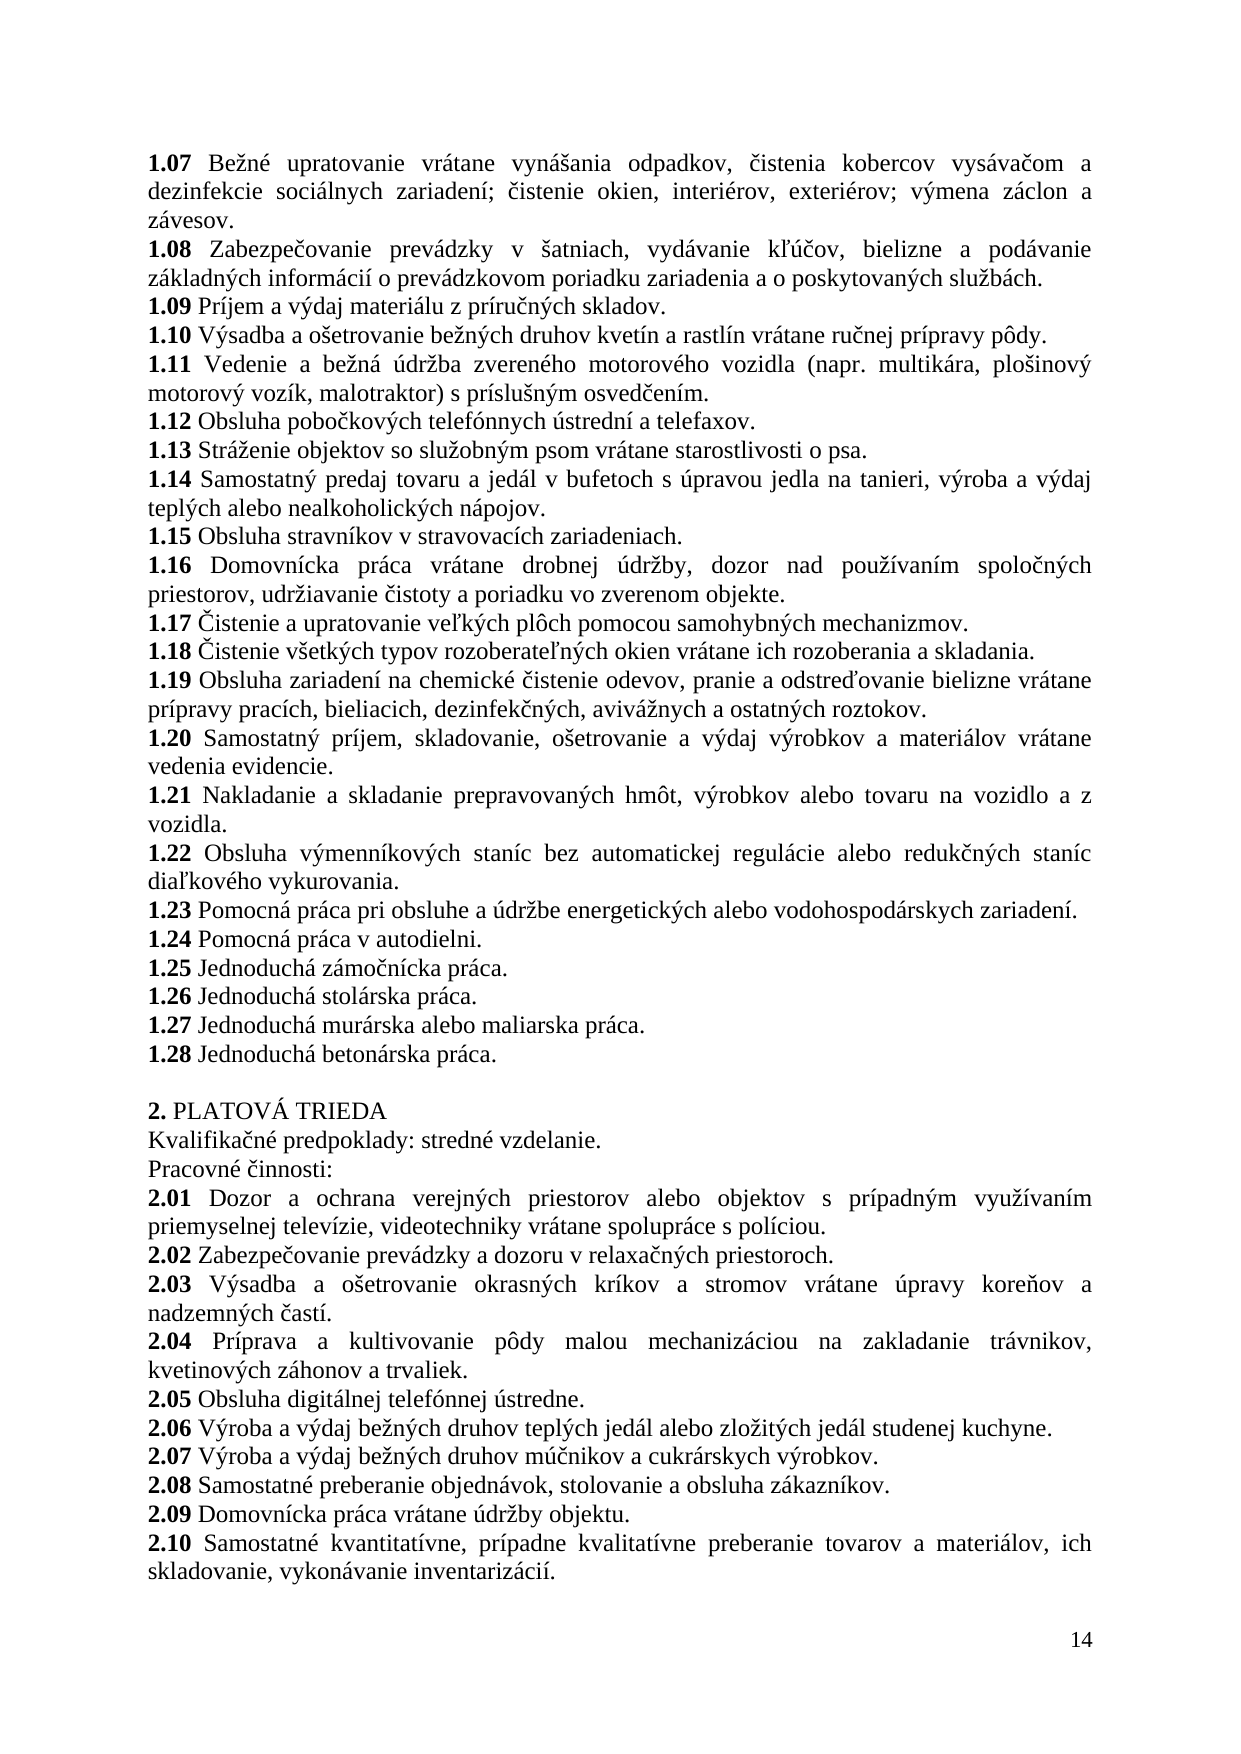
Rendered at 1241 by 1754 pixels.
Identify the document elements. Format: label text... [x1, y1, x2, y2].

text 1.07 Bežné upratovanie vrátane vynášania odpadkov, čistenia kobercov vysávačom a dezinfekcie sociálnych zariadení; čistenie okien, interiérov, exteriérov; výmena záclon a závesov. [148, 148, 1093, 234]
text Kvalifikačné predpoklady: stredné vzdelanie. [148, 1125, 1093, 1154]
text 2.06 Výroba a výdaj bežných druhov teplých jedál alebo zložitých jedál studenej kuchyne. [148, 1413, 1093, 1441]
text 1.18 Čistenie všetkých typov rozoberateľných okien vrátane ich rozoberania a skladania. [148, 636, 1093, 665]
text 1.15 Obsluha stravníkov v stravovacích zariadeniach. [148, 521, 1093, 550]
text 1.08 Zabezpečovanie prevádzky v šatniach, vydávanie kľúčov, bielizne a podávanie základných informácií o prevádzkovom poriadku zariadenia a o poskytovaných službách. [148, 234, 1093, 291]
text 2.01 Dozor a ochrana verejných priestorov alebo objektov s prípadným využívaním priemyselnej televízie, videotechniky vrátane spolupráce s políciou. [148, 1183, 1093, 1240]
text 1.09 Príjem a výdaj materiálu z príručných skladov. [148, 291, 1093, 320]
text 2.03 Výsadba a ošetrovanie okrasných kríkov a stromov vrátane úpravy koreňov a nadzemných častí. [148, 1269, 1093, 1326]
text 1.23 Pomocná práca pri obsluhe a údržbe energetických alebo vodohospodárskych zariadení. [148, 895, 1093, 924]
text 1.22 Obsluha výmenníkových staníc bez automatickej regulácie alebo redukčných staníc diaľkového vykurovania. [148, 838, 1093, 895]
text 2.07 Výroba a výdaj bežných druhov múčnikov a cukrárskych výrobkov. [148, 1441, 1093, 1470]
text 1.28 Jednoduchá betonárska práca. [148, 1039, 1093, 1068]
text 2.02 Zabezpečovanie prevádzky a dozoru v relaxačných priestoroch. [148, 1240, 1093, 1269]
text 1.16 Domovnícka práca vrátane drobnej údržby, dozor nad používaním spoločných priestorov, udržiavanie čistoty a poriadku vo zverenom objekte. [148, 550, 1093, 608]
text 1.25 Jednoduchá zámočnícka práca. [148, 953, 1093, 981]
text 1.17 Čistenie a upratovanie veľkých plôch pomocou samohybných mechanizmov. [148, 608, 1093, 636]
text 1.21 Nakladanie a skladanie prepravovaných hmôt, výrobkov alebo tovaru na vozidlo a z vozidla. [148, 780, 1093, 838]
text 1.20 Samostatný príjem, skladovanie, ošetrovanie a výdaj výrobkov a materiálov vrátane vedenia evidencie. [148, 723, 1093, 780]
text 2.04 Príprava a kultivovanie pôdy malou mechanizáciou na zakladanie trávnikov, kvetinových záhonov a trvaliek. [148, 1326, 1093, 1384]
text 2.05 Obsluha digitálnej telefónnej ústredne. [148, 1384, 1093, 1413]
text 1.10 Výsadba a ošetrovanie bežných druhov kvetín a rastlín vrátane ručnej prípravy pôdy. [148, 320, 1093, 349]
text 1.12 Obsluha pobočkových telefónnych ústrední a telefaxov. [148, 406, 1093, 435]
text 1.19 Obsluha zariadení na chemické čistenie odevov, pranie a odstreďovanie bielizne vrátane prípravy pracích, bieliacich, dezinfekčných, avivážnych a ostatných roztokov. [148, 665, 1093, 723]
text 1.24 Pomocná práca v autodielni. [148, 924, 1093, 953]
text 2.09 Domovnícka práca vrátane údržby objektu. [148, 1499, 1093, 1528]
text 1.14 Samostatný predaj tovaru a jedál v bufetoch s úpravou jedla na tanieri, výroba a výdaj teplých alebo nealkoholických nápojov. [148, 464, 1093, 521]
text 1.11 Vedenie a bežná údržba zvereného motorového vozidla (napr. multikára, plošinový motorový vozík, malotraktor) s príslušným osvedčením. [148, 349, 1093, 406]
text 2.10 Samostatné kvantitatívne, prípadne kvalitatívne preberanie tovarov a materiálov, ich skladovanie, vykonávanie inventarizácií. [148, 1528, 1093, 1585]
text 2. PLATOVÁ TRIEDA [148, 1096, 1093, 1125]
text Pracovné činnosti: [148, 1154, 1093, 1183]
text 2.08 Samostatné preberanie objednávok, stolovanie a obsluha zákazníkov. [148, 1470, 1093, 1499]
text 1.26 Jednoduchá stolárska práca. [148, 981, 1093, 1010]
text 1.27 Jednoduchá murárska alebo maliarska práca. [148, 1010, 1093, 1039]
text 1.13 Stráženie objektov so služobným psom vrátane starostlivosti o psa. [148, 435, 1093, 464]
